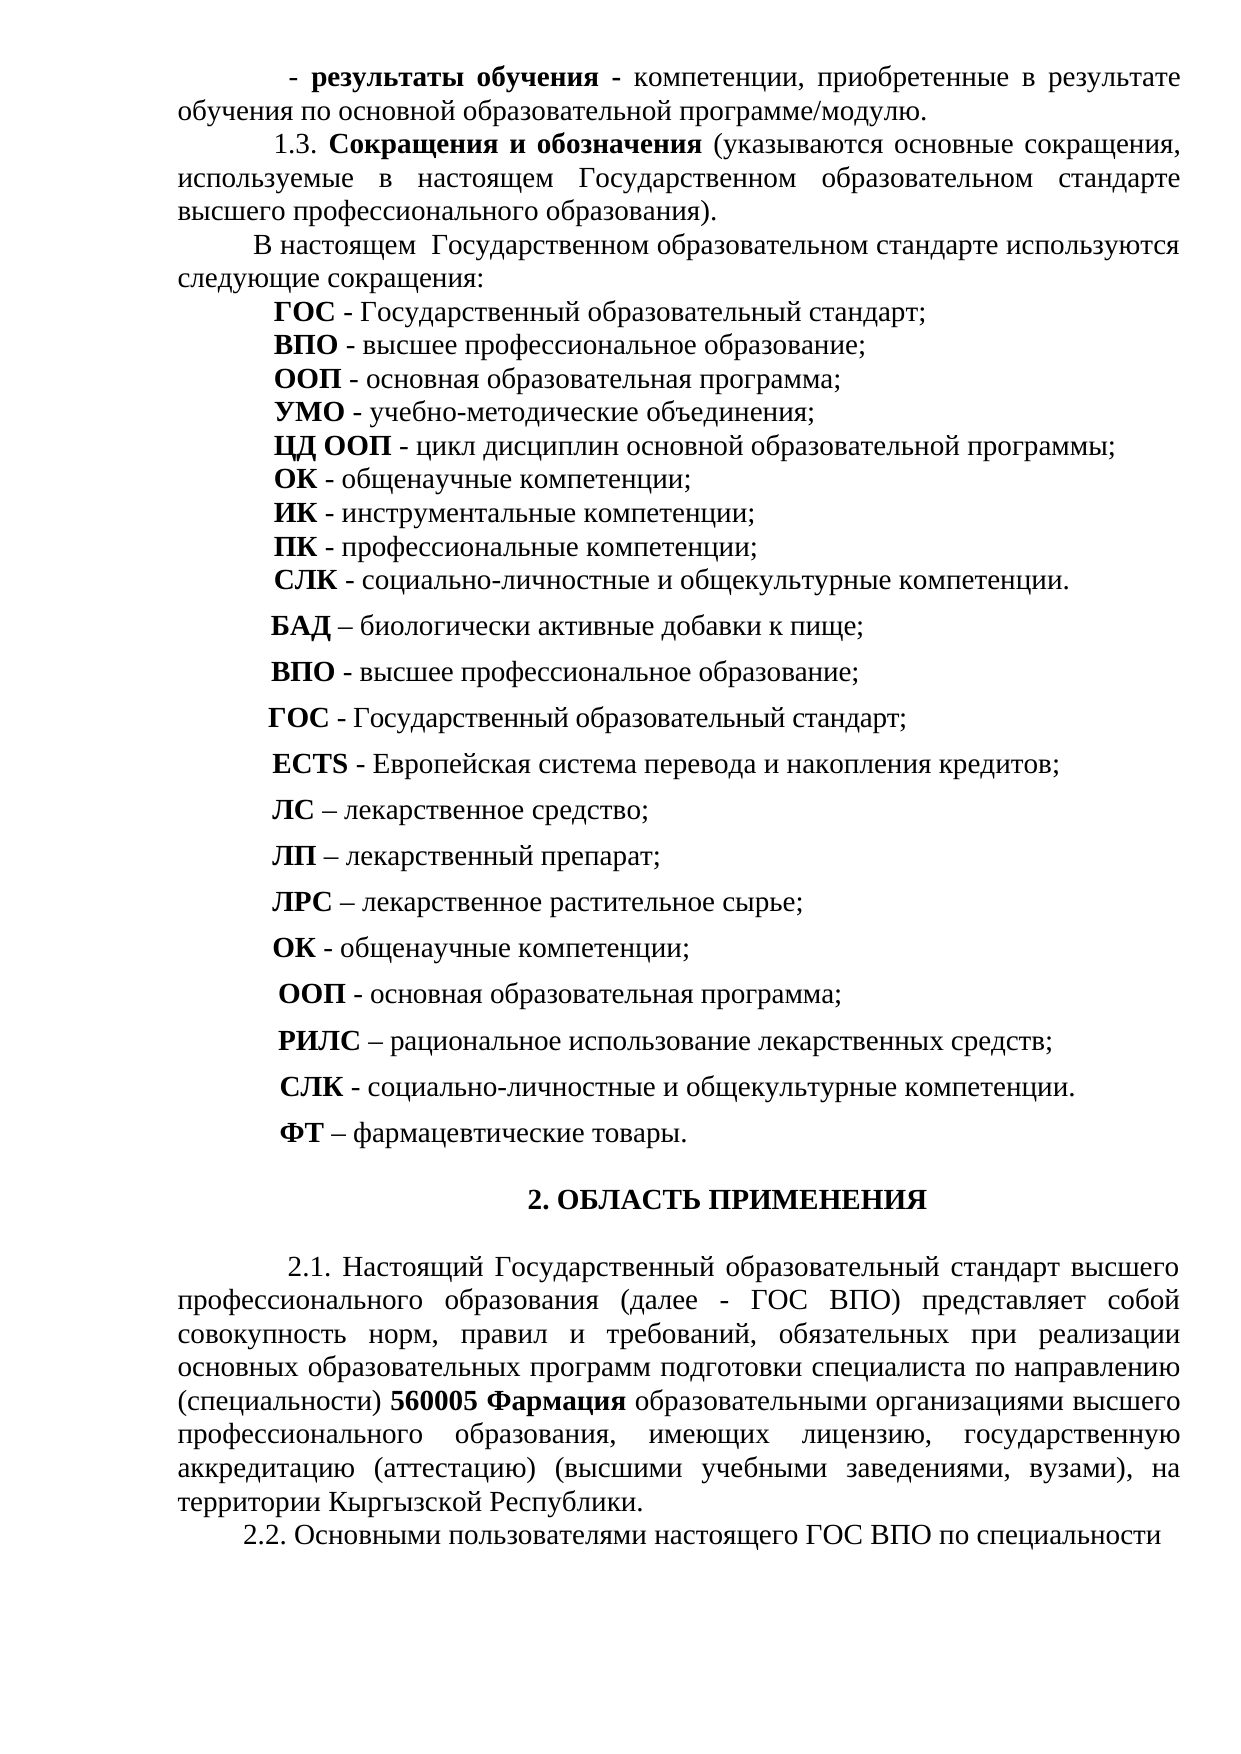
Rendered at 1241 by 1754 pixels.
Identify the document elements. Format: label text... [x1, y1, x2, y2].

text РИЛС – рациональное использование лекарственных средств; [177, 1023, 1181, 1056]
text ООП - основная образовательная программа; [177, 977, 1181, 1010]
text В настоящем Государственном образовательном стандарте используются следующие сокращения: [177, 227, 1181, 294]
text ООП - основная образовательная программа; [214, 361, 1181, 394]
text ЛС – лекарственное средство; [177, 792, 1181, 826]
text ГОС - Государственный образовательный стандарт; [214, 294, 1181, 327]
text СЛК - социально-личностные и общекультурные компетенции. [214, 562, 1181, 596]
text ПК - профессиональные компетенции; [214, 529, 1181, 562]
text ЛП – лекарственный препарат; [177, 838, 1181, 872]
text УМО - учебно-методические объединения; [214, 394, 1181, 428]
text ГОС - Государственный образовательный стандарт; [177, 700, 1181, 734]
text ИК - инструментальные компетенции; [214, 495, 1181, 529]
text 2.1. Настоящий Государственный образовательный стандарт высшего профессионального образования (далее - ГОС ВПО) представляет собой совокупность норм, правил и требований, обязательных при реализации основных образовательных программ подготовки специалиста по направлению (специальности) 560005 Фармация образовательными организациями высшего профессионального образования, имеющих лицензию, государственную аккредитацию (аттестацию) (высшими учебными заведениями, вузами), на территории Кыргызской Республики. [177, 1249, 1181, 1517]
text ОК - общенаучные компетенции; [177, 931, 1181, 964]
text 1.3. Сокращения и обозначения (указываются основные сокращения, используемые в настоящем Государственном образовательном стандарте высшего профессионального образования). [177, 126, 1181, 227]
text 2. Область применения [214, 1182, 1181, 1215]
text 2.2. Основными пользователями настоящего ГОС ВПО по специальности [177, 1517, 1181, 1551]
text ВПО - высшее профессиональное образование; [177, 654, 1181, 688]
text ФТ – фармацевтические товары. [177, 1115, 1181, 1148]
text СЛК - социально-личностные и общекультурные компетенции. [177, 1069, 1181, 1102]
text ВПО - высшее профессиональное образование; [214, 327, 1181, 361]
text ОК - общенаучные компетенции; [214, 462, 1181, 495]
text ЛРС – лекарственное растительное сырье; [177, 884, 1181, 918]
text БАД – биологически активные добавки к пище; [177, 608, 1181, 642]
text ECTS - Европейская система перевода и накопления кредитов; [177, 746, 1181, 780]
text - результаты обучения - компетенции, приобретенные в результате обучения по основной образовательной программе/модулю. [177, 59, 1181, 126]
text ЦД ООП - цикл дисциплин основной образовательной программы; [214, 428, 1181, 462]
